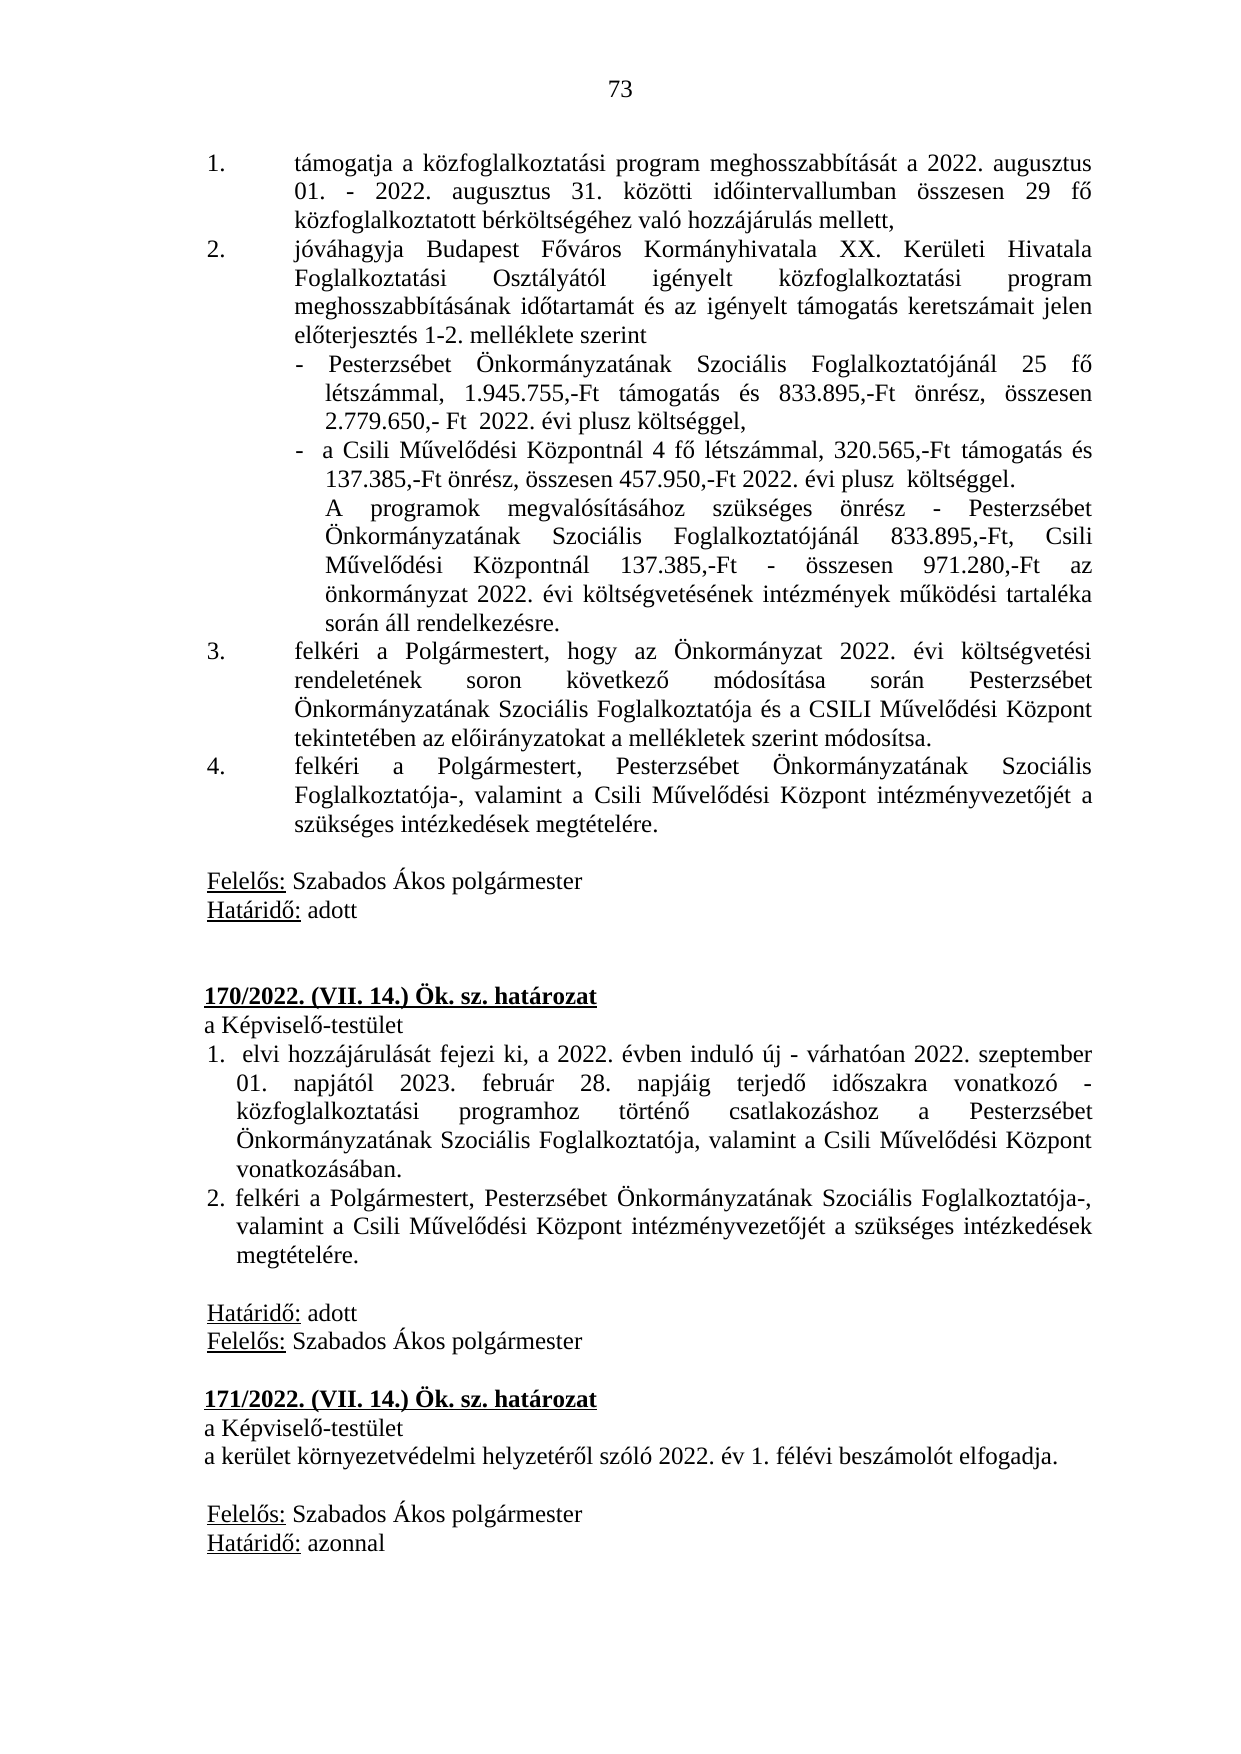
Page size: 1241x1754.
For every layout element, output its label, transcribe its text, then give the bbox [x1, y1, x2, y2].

text - a Csili Művelődési Központnál 4 fő létszámmal, 320.565,-Ft támogatás és 137.385,-Ft önrész, összesen 457.950,-Ft 2022. évi plusz költséggel. [295, 435, 1093, 493]
text a Képviselő-testület [204, 1413, 1093, 1441]
text a kerület környezetvédelmi helyzetéről szóló 2022. év 1. félévi beszámolót elfogadja. [204, 1441, 1093, 1470]
text 170/2022. (VII. 14.) Ök. sz. határozat [204, 981, 1093, 1010]
text 1. támogatja a közfoglalkoztatási program meghosszabbítását a 2022. augusztus 01. - 2022. augusztus 31. közötti időintervallumban összesen 29 fő közfoglalkoztatott bérköltségéhez való hozzájárulás mellett, [207, 148, 1093, 234]
text 4. felkéri a Polgármestert, Pesterzsébet Önkormányzatának Szociális Foglalkoztatója-, valamint a Csili Művelődési Központ intézményvezetőjét a szükséges intézkedések megtételére. [207, 751, 1093, 838]
text 171/2022. (VII. 14.) Ök. sz. határozat [204, 1384, 1093, 1413]
text Határidő: adott [207, 1298, 1093, 1326]
text 1. elvi hozzájárulását fejezi ki, a 2022. évben induló új - várhatóan 2022. szeptember 01. napjától 2023. február 28. napjáig terjedő időszakra vonatkozó - közfoglalkoztatási programhoz történő csatlakozáshoz a Pesterzsébet Önkormányzatának Szociális Foglalkoztatója, valamint a Csili Művelődési Központ vonatkozásában. [207, 1039, 1093, 1183]
text a Képviselő-testület [204, 1010, 1093, 1039]
text 2. felkéri a Polgármestert, Pesterzsébet Önkormányzatának Szociális Foglalkoztatója-, valamint a Csili Művelődési Központ intézményvezetőjét a szükséges intézkedések megtételére. [207, 1183, 1093, 1269]
text 2. jóváhagyja Budapest Főváros Kormányhivatala XX. Kerületi Hivatala Foglalkoztatási Osztályától igényelt közfoglalkoztatási program meghosszabbításának időtartamát és az igényelt támogatás keretszámait jelen előterjesztés 1-2. melléklete szerint [207, 234, 1093, 349]
text Határidő: adott [207, 895, 1093, 924]
text Felelős: Szabados Ákos polgármester [207, 866, 1093, 895]
text A programok megvalósításához szükséges önrész - Pesterzsébet Önkormányzatának Szociális Foglalkoztatójánál 833.895,-Ft, Csili Művelődési Központnál 137.385,-Ft - összesen 971.280,-Ft az önkormányzat 2022. évi költségvetésének intézmények működési tartaléka során áll rendelkezésre. [325, 493, 1093, 636]
text Felelős: Szabados Ákos polgármester [207, 1326, 1093, 1355]
text Felelős: Szabados Ákos polgármester [207, 1499, 1093, 1528]
text Határidő: azonnal [207, 1528, 1093, 1556]
text - Pesterzsébet Önkormányzatának Szociális Foglalkoztatójánál 25 fő létszámmal, 1.945.755,-Ft támogatás és 833.895,-Ft önrész, összesen 2.779.650,- Ft 2022. évi plusz költséggel, [295, 349, 1093, 435]
text 3. felkéri a Polgármestert, hogy az Önkormányzat 2022. évi költségvetési rendeletének soron következő módosítása során Pesterzsébet Önkormányzatának Szociális Foglalkoztatója és a CSILI Művelődési Központ tekintetében az előirányzatokat a mellékletek szerint módosítsa. [207, 636, 1093, 751]
